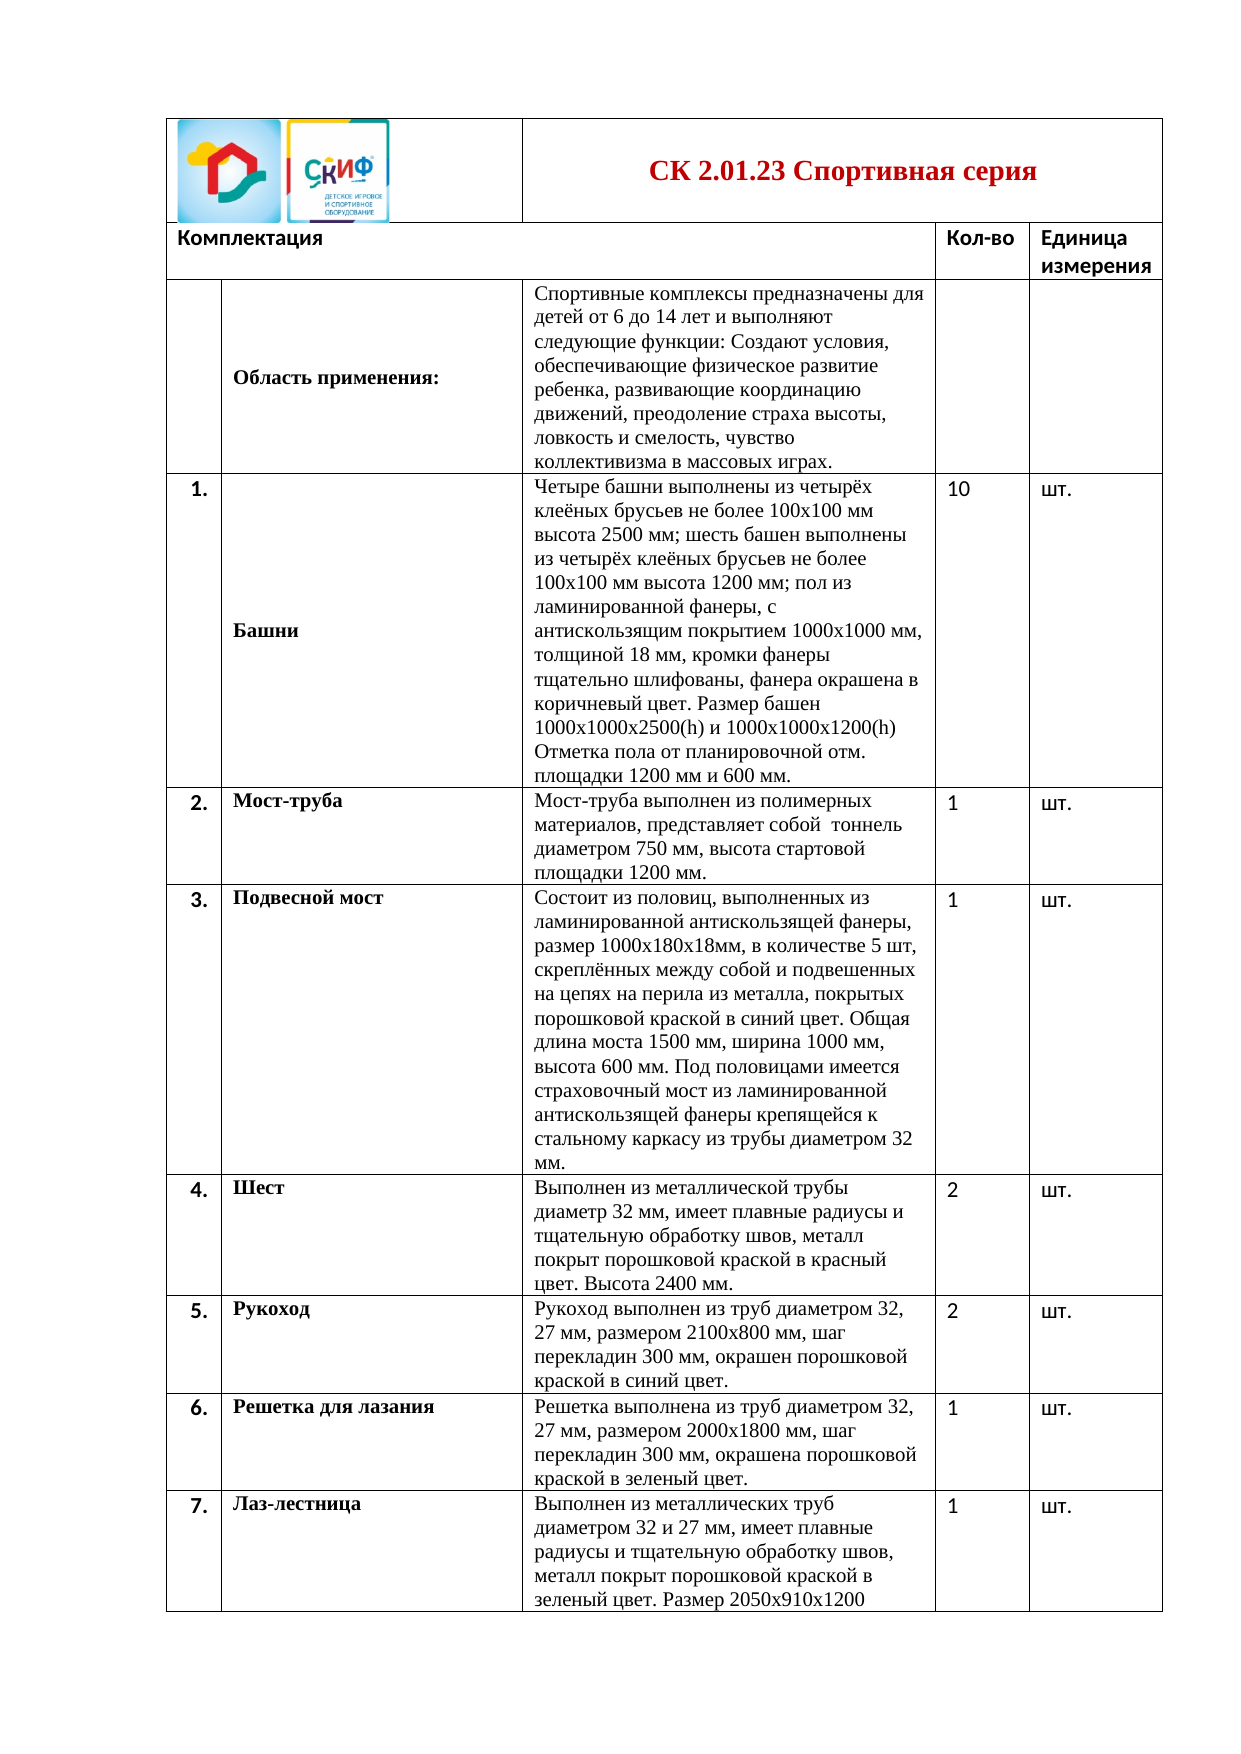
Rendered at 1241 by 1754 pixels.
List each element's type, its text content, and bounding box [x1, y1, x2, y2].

table_cell шт. [1030, 474, 1162, 787]
table_cell 7 [167, 1296, 221, 1392]
table_cell 2 [167, 788, 221, 884]
table_header [390, 119, 522, 222]
table_cell Подвесной мост [222, 885, 522, 1174]
table_cell Лаз-лестница [222, 1491, 522, 1611]
table_cell Комплектация [167, 223, 935, 279]
table_cell 3 [167, 885, 221, 1174]
table_cell Мост-труба выполнен из полимерных материалов, представляет собой тоннель диаметром 750 мм, высота стартовой площадки 1200 мм. [523, 788, 935, 884]
table_cell Состоит из половиц, выполненных из ламинированной антискользящей фанеры, размер 1000х180х18мм, в количестве 5 шт, скреплённых между собой и подвешенных на цепях на перила из металла, покрытых порошковой краской в синий цвет. Общая длина моста 1500 мм, ширина 1000 мм, высота 600 мм. Под половицами имеется страховочный мост из ламинированной антискользящей фанеры крепящейся к стальному каркасу из трубы диаметром 32 мм. [523, 885, 935, 1174]
table_cell [1030, 280, 1162, 473]
table_cell 2 [936, 1296, 1029, 1392]
table_cell Шест [222, 1175, 522, 1295]
table_cell 1 [936, 1491, 1029, 1611]
table_cell шт. [1030, 885, 1162, 1174]
table_cell Башни [222, 474, 522, 787]
table_cell Решетка выполнена из труб диаметром 32, 27 мм, размером 2000х1800 мм, шаг перекладин 300 мм, окрашена порошковой краской в зеленый цвет. [523, 1394, 935, 1490]
table_cell Четыре башни выполнены из четырёх клеёных брусьев не более 100х100 мм высота 2500 мм; шесть башен выполнены из четырёх клеёных брусьев не более 100х100 мм высота 1200 мм; пол из ламинированной фанеры, с антискользящим покрытием 1000х1000 мм, толщиной 18 мм, кромки фанеры тщательно шлифованы, фанера окрашена в коричневый цвет. Размер башен 1000х1000х2500(h) и 1000х1000х1200(h) Отметка пола от планировочной отм. площадки 1200 мм и 600 мм. [523, 474, 935, 787]
table_cell Область применения: [222, 280, 522, 473]
table_cell шт. [1030, 1296, 1162, 1392]
table_cell Выполнен из металлических труб диаметром 32 и 27 мм, имеет плавные радиусы и тщательную обработку швов, металл покрыт порошковой краской в зеленый цвет. Размер 2050х910х1200 [523, 1491, 935, 1611]
table_header СК 2.01.23 Спортивная серия [523, 119, 1162, 222]
table_cell шт. [1030, 1491, 1162, 1611]
table_cell Рукоход выполнен из труб диаметром 32, 27 мм, размером 2100х800 мм, шаг перекладин 300 мм, окрашен порошковой краской в синий цвет. [523, 1296, 935, 1392]
table_cell 1 [936, 1394, 1029, 1490]
table_cell [167, 1491, 221, 1611]
table_cell Решетка для лазания [222, 1394, 522, 1490]
table_cell Выполнен из металлической трубы диаметр 32 мм, имеет плавные радиусы и тщательную обработку швов, металл покрыт порошковой краской в красный цвет. Высота 2400 мм. [523, 1175, 935, 1295]
table_cell 2 [936, 1175, 1029, 1295]
table_cell шт. [1030, 1394, 1162, 1490]
table_cell [936, 280, 1029, 473]
table_cell Спортивные комплексы предназначены для детей от 6 до 14 лет и выполняют следующие функции: Создают условия, обеспечивающие физическое развитие ребенка, развивающие координацию движений, преодоление страха высоты, ловкость и смелость, чувство коллективизма в массовых играх. [523, 280, 935, 473]
table_cell 1 [167, 474, 221, 787]
table_cell 1 [936, 788, 1029, 884]
table_cell 5 [167, 1175, 221, 1295]
table_cell шт. [1030, 1175, 1162, 1295]
table_cell Мост-труба [222, 788, 522, 884]
table_cell [167, 280, 221, 473]
table_cell 1 [936, 885, 1029, 1174]
table_cell Единица измерения [1030, 223, 1162, 279]
table_cell шт. [1030, 788, 1162, 884]
table_header [167, 119, 177, 222]
table_cell Кол-во [936, 223, 1029, 279]
table_cell Рукоход [222, 1296, 522, 1392]
table_cell 10 [936, 474, 1029, 787]
table_cell [167, 1394, 221, 1490]
picture [177, 119, 390, 223]
